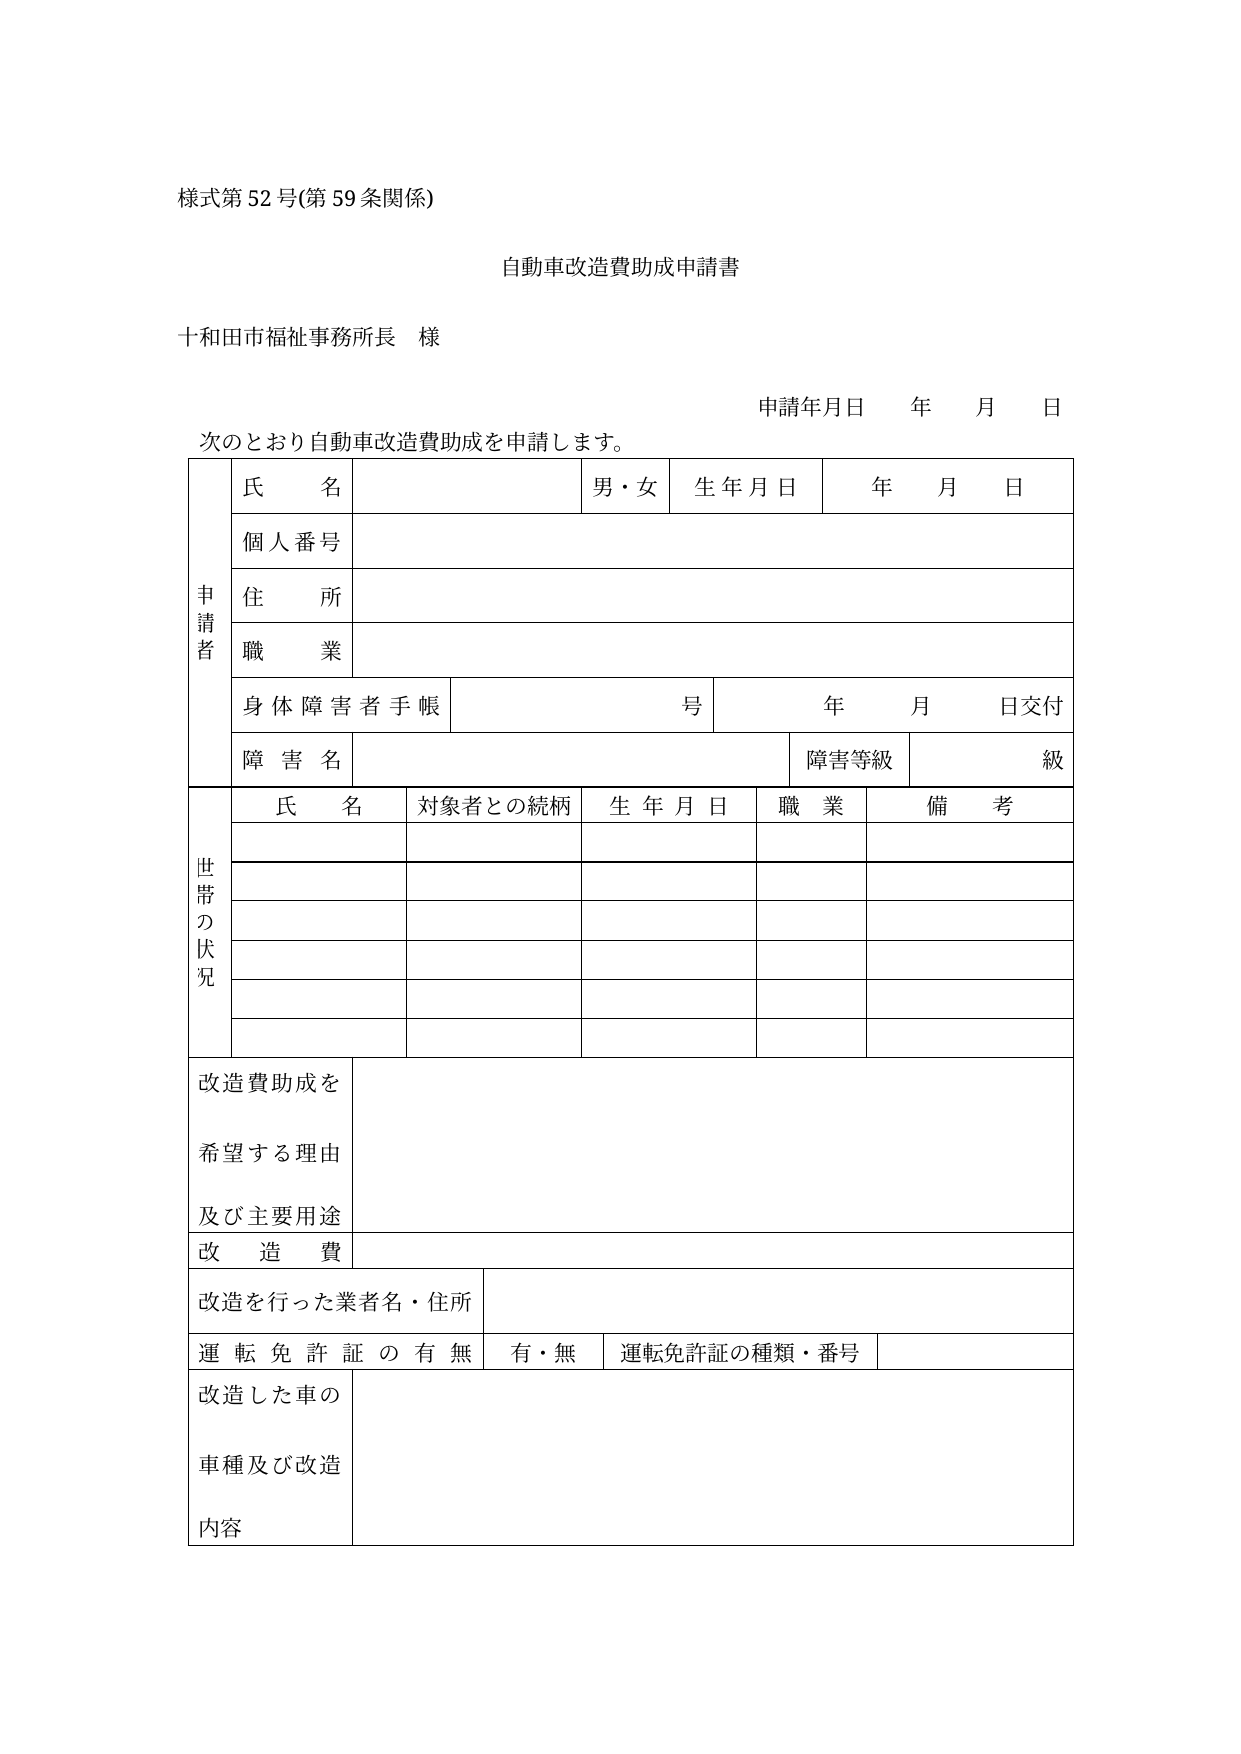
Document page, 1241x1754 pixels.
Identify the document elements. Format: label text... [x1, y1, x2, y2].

text 十和田市福祉事務所長 様 [177, 319, 1063, 353]
table_cell [484, 1269, 1073, 1333]
table_header 男・女 [582, 459, 669, 513]
table_cell [407, 901, 581, 939]
table_cell 住所 [232, 569, 352, 622]
table_cell [407, 863, 581, 900]
table_cell 職業 [232, 623, 352, 677]
table_cell [232, 1019, 406, 1057]
table_cell [867, 823, 1073, 861]
table_cell 氏名 [232, 788, 406, 822]
text 次のとおり自動車改造費助成を申請します。 [177, 423, 1063, 458]
table_cell [757, 863, 866, 900]
table_cell 対象者との続柄 [407, 788, 581, 822]
table_cell [353, 569, 1073, 622]
table_cell [232, 823, 406, 861]
table_header 申請者 [189, 459, 231, 786]
table_cell 障害名 [232, 733, 352, 786]
table_cell 個人番号 [232, 514, 352, 568]
table_cell [232, 863, 406, 900]
table_cell [353, 733, 789, 786]
table_cell 有・無 [484, 1334, 603, 1369]
table_cell 生年月日 [582, 788, 756, 822]
table_cell 改造費 [189, 1233, 352, 1268]
table_cell [353, 1058, 1073, 1232]
table_cell [407, 980, 581, 1018]
table_cell [757, 823, 866, 861]
table_cell 改造した車の車種及び改造内容 [189, 1370, 352, 1544]
table_cell 改造を行った業者名・住所 [189, 1269, 483, 1333]
table_cell 身体障害者手帳 [232, 678, 450, 732]
table_cell [867, 901, 1073, 939]
text 申請年月日 年 月 日 [177, 388, 1063, 423]
table_cell 年 月 日交付 [714, 678, 1073, 732]
table_cell 障害等級 [790, 733, 909, 786]
table_cell [353, 1233, 1073, 1268]
table_cell [582, 901, 756, 939]
table_cell [757, 1019, 866, 1057]
table_cell [582, 863, 756, 900]
text 様式第52号(第59条関係) [177, 179, 1063, 214]
table_cell [757, 901, 866, 939]
table_cell [867, 980, 1073, 1018]
table_cell [867, 863, 1073, 900]
table_cell [582, 941, 756, 978]
table_cell [582, 823, 756, 861]
table_cell [353, 1370, 1073, 1544]
table_cell [867, 1019, 1073, 1057]
table_cell [407, 823, 581, 861]
table_cell 級 [910, 733, 1073, 786]
table_cell 職業 [757, 788, 866, 822]
table_header 氏名 [232, 459, 352, 513]
table_header 年 月 日 [823, 459, 1073, 513]
table_cell 世帯の状況 [189, 788, 231, 1057]
table_cell 改造費助成を希望する理由及び主要用途 [189, 1058, 352, 1232]
table_header 生年月日 [670, 459, 822, 513]
table_cell [353, 514, 1073, 568]
table_cell [407, 941, 581, 978]
table_cell [353, 623, 1073, 677]
table_cell 運転免許証の有無 [189, 1334, 483, 1369]
table_cell [232, 941, 406, 978]
table_header [353, 459, 581, 513]
table_cell [232, 901, 406, 939]
table_cell 備考 [867, 788, 1073, 822]
table_cell [867, 941, 1073, 978]
table_cell [757, 941, 866, 978]
table_cell [582, 1019, 756, 1057]
table_cell [878, 1334, 1073, 1369]
table_cell [582, 980, 756, 1018]
table_cell [232, 980, 406, 1018]
text 自動車改造費助成申請書 [177, 249, 1063, 284]
table_cell [757, 980, 866, 1018]
table_cell 運転免許証の種類・番号 [604, 1334, 877, 1369]
table_cell [407, 1019, 581, 1057]
table_cell 号 [451, 678, 713, 732]
